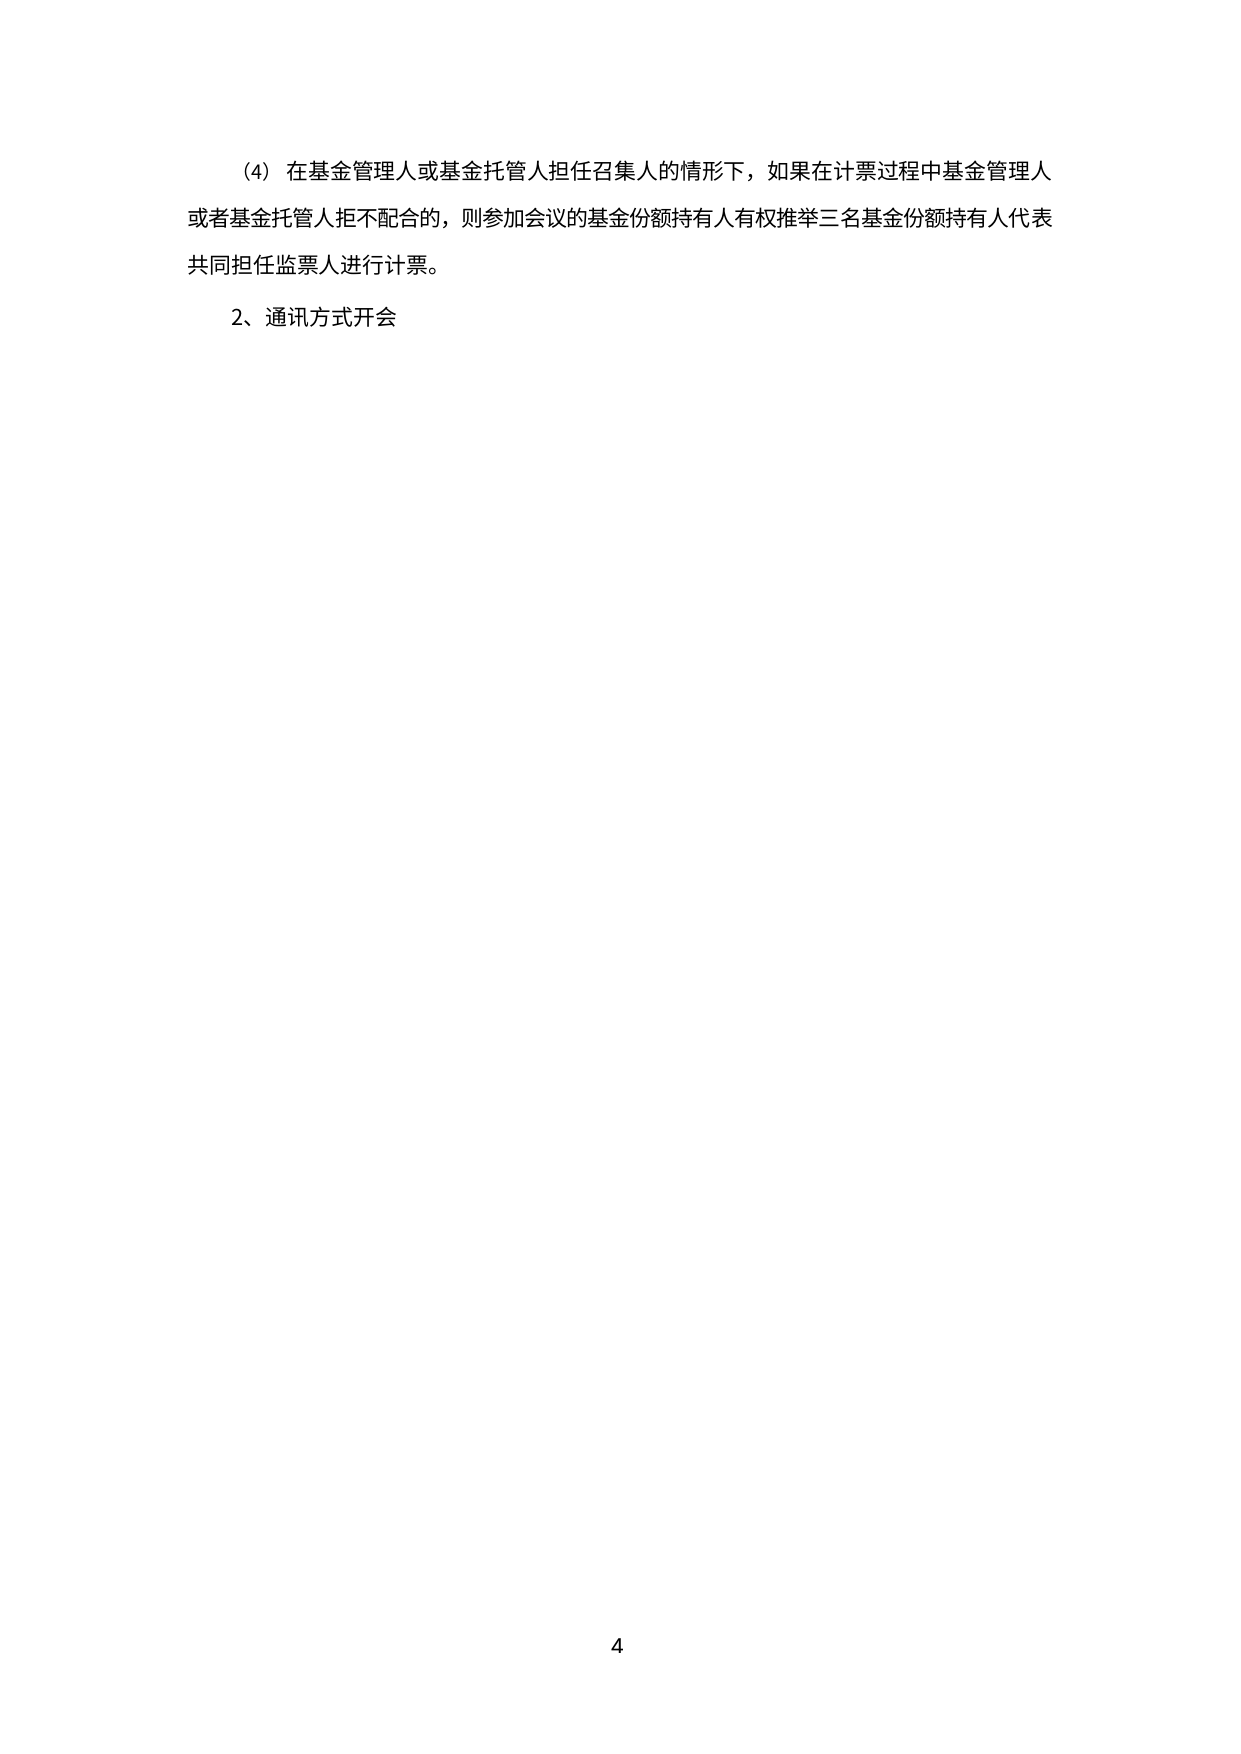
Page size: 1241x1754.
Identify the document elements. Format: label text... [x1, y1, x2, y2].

list 在基金管理人或基金托管人担任召集人的情形下，如果在计票过程中基金管理人或者基金托管人拒不配合的，则参加会议的基金份额持有人有权推举三名基金份额持有人代表共同担任监票人进行计票。 [187, 154, 1053, 279]
text 2、通讯方式开会 [231, 300, 1088, 332]
